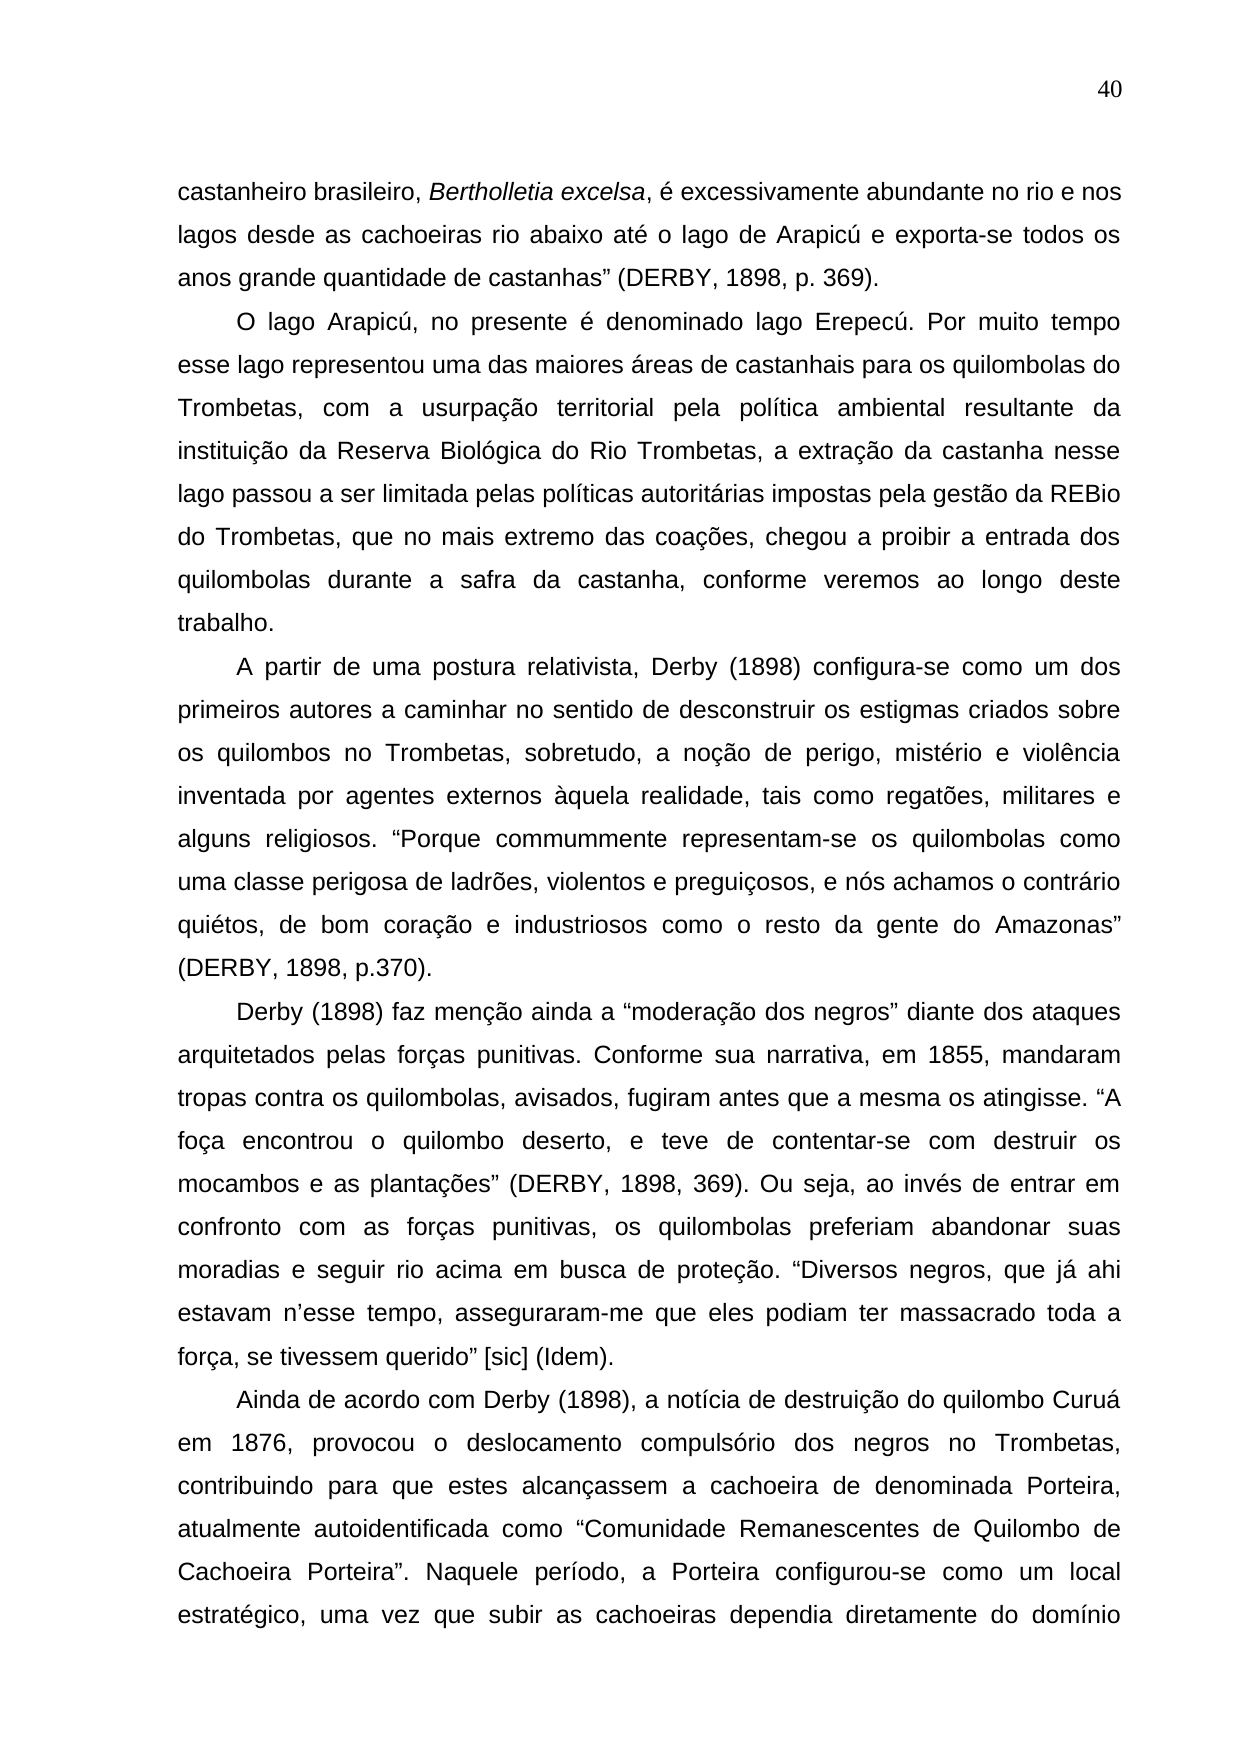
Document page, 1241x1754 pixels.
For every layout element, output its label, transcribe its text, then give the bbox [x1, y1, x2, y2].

text Derby (1898) faz menção ainda a “moderação dos negros” diante dos ataques arquitetados pelas forças punitivas. Conforme sua narrativa, em 1855, mandaram tropas contra os quilombolas, avisados, fugiram antes que a mesma os atingisse. “A foça encontrou o quilombo deserto, e teve de contentar-se com destruir os mocambos e as plantações” (DERBY, 1898, 369). Ou seja, ao invés de entrar em confronto com as forças punitivas, os quilombolas preferiam abandonar suas moradias e seguir rio acima em busca de proteção. “Diversos negros, que já ahi estavam n’esse tempo, asseguraram-me que eles podiam ter massacrado toda a força, se tivessem querido” [sic] (Idem). [177, 997, 1122, 1370]
text A partir de uma postura relativista, Derby (1898) configura-se como um dos primeiros autores a caminhar no sentido de desconstruir os estigmas criados sobre os quilombos no Trombetas, sobretudo, a noção de perigo, mistério e violência inventada por agentes externos àquela realidade, tais como regatões, militares e alguns religiosos. “Porque commummente representam-se os quilombolas como uma classe perigosa de ladrões, violentos e preguiçosos, e nós achamos o contrário quiétos, de bom coração e industriosos como o resto da gente do Amazonas” (DERBY, 1898, p.370). [177, 652, 1122, 982]
text O lago Arapicú, no presente é denominado lago Erepecú. Por muito tempo esse lago representou uma das maiores áreas de castanhais para os quilombolas do Trombetas, com a usurpação territorial pela política ambiental resultante da instituição da Reserva Biológica do Rio Trombetas, a extração da castanha nesse lago passou a ser limitada pelas políticas autoritárias impostas pela gestão da REBio do Trombetas, que no mais extremo das coações, chegou a proibir a entrada dos quilombolas durante a safra da castanha, conforme veremos ao longo deste trabalho. [177, 307, 1122, 637]
text Para Derby (1898), a principal atividade econômica dos quilombolas no Trombetas no período de sua viagem a esse rio, baseava-se na extração da castanha-do-pará ou castanha-do-brasil como é conhecida atualmente. “O castanheiro brasileiro, Bertholletia excelsa, é excessivamente abundante no rio e nos lagos desde as cachoeiras rio abaixo até o lago de Arapicú e exporta-se todos os anos grande quantidade de castanhas” (DERBY, 1898, p. 369). [177, 177, 1122, 292]
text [177, 1385, 1122, 1629]
